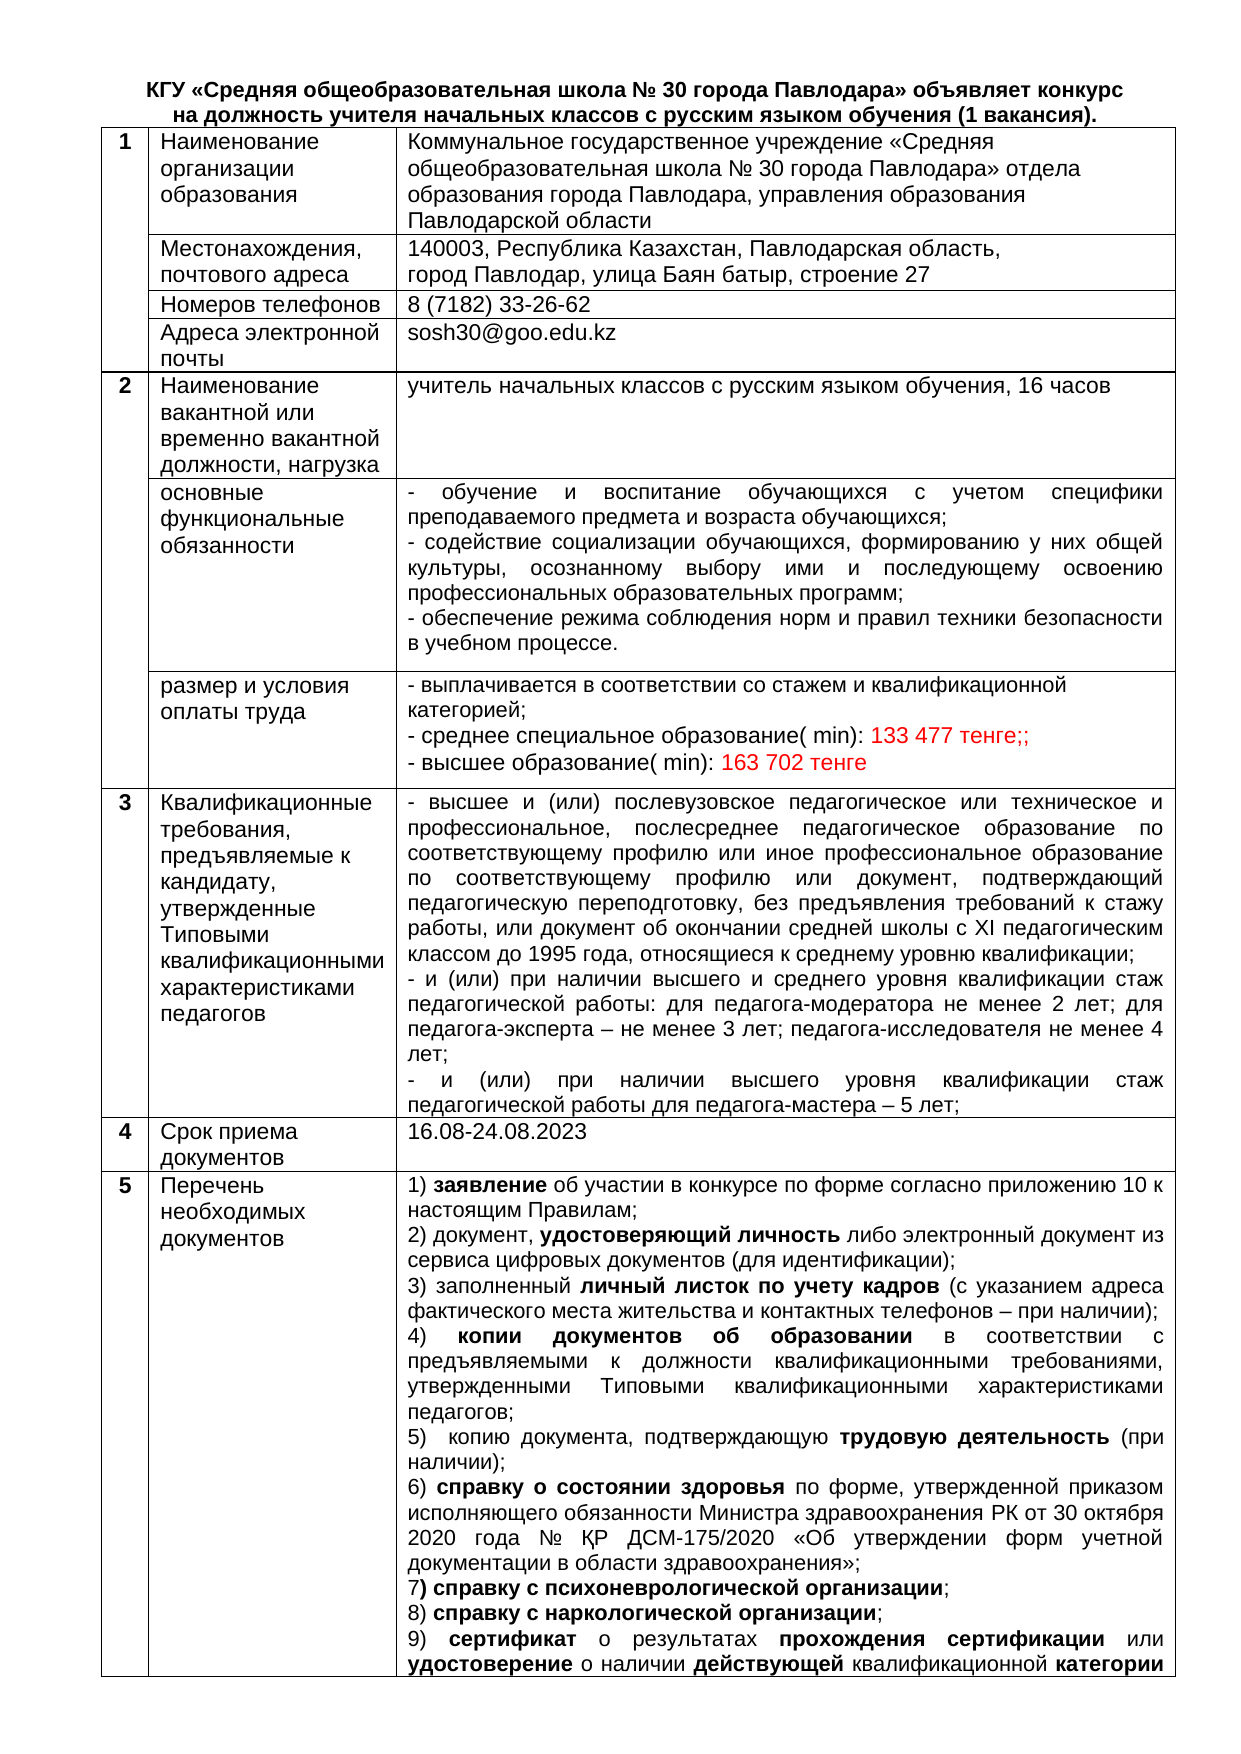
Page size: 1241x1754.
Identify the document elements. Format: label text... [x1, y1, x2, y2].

table_cell - высшее и (или) послевузовское педагогическое или техническое и профессиональное, послесреднее педагогическое образование по соответствующему профилю или иное профессиональное образование по соответствующему профилю или документ, подтверждающий педагогическую переподготовку, без предъявления требований к стажу работы, или документ об окончании средней школы с XI педагогическим классом до 1995 года, относящиеся к среднему уровню квалификации; - и (или) при наличии высшего и среднего уровня квалификации стаж педагогической работы: для педагога-модератора не менее 2 лет; для педагога-эксперта – не менее 3 лет; педагога-исследователя не менее 4 лет; - и (или) при наличии высшего уровня квалификации стаж педагогической работы для педагога-мастера – 5 лет; [397, 789, 1175, 1117]
table_cell Местонахождения, почтового адреса [149, 235, 396, 290]
table_cell 5 [102, 1172, 148, 1676]
table_header Наименование организации образования [149, 128, 396, 234]
table_cell Квалификационные требования, предъявляемые к кандидату, утвержденные Типовыми квалификационными характеристиками педагогов [149, 789, 396, 1117]
table_cell Адреса электронной почты [149, 319, 396, 371]
table_cell основные функциональные обязанности [149, 479, 396, 671]
table_cell размер и условия оплаты труда [149, 672, 396, 788]
table_cell Срок приема документов [149, 1118, 396, 1171]
table_cell 4 [102, 1118, 148, 1171]
table_cell учитель начальных классов с русским языком обучения, 16 часов [397, 373, 1175, 478]
table_header Коммунальное государственное учреждение «Средняя общеобразовательная школа № 30 города Павлодара» отдела образования города Павлодара, управления образования Павлодарской области [397, 128, 1175, 234]
table_cell 3 [102, 789, 148, 1117]
table_cell - обучение и воспитание обучающихся с учетом специфики преподаваемого предмета и возраста обучающихся; - содействие социализации обучающихся, формированию у них общей культуры, осознанному выбору ими и последующему освоению профессиональных образовательных программ; - обеспечение режима соблюдения норм и правил техники безопасности в учебном процессе. [397, 479, 1175, 671]
table_cell Наименование вакантной или временно вакантной должности, нагрузка [149, 373, 396, 478]
text на должность учителя начальных классов с русским языком обучения (1 вакансия). [112, 102, 1157, 127]
text КГУ «Средняя общеобразовательная школа № 30 города Павлодара» объявляет конкурс [112, 77, 1157, 102]
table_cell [397, 1172, 1175, 1676]
table_cell Номеров телефонов [149, 291, 396, 318]
table_cell sosh30@goo.edu.kz [397, 319, 1175, 371]
table_cell - выплачивается в соответствии со стажем и квалификационной категорией; - среднее специальное образование( min): 133 477 тенге;; - высшее образование( min): 163 702 тенге [397, 672, 1175, 788]
table_cell 140003, Республика Казахстан, Павлодарская область, город Павлодар, улица Баян батыр, строение 27 [397, 235, 1175, 290]
table_cell 16.08-24.08.2023 [397, 1118, 1175, 1171]
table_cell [149, 1172, 396, 1676]
table_cell 8 (7182) 33-26-62 [397, 291, 1175, 318]
table_header 1 [102, 128, 148, 371]
table_cell 2 [102, 373, 148, 788]
